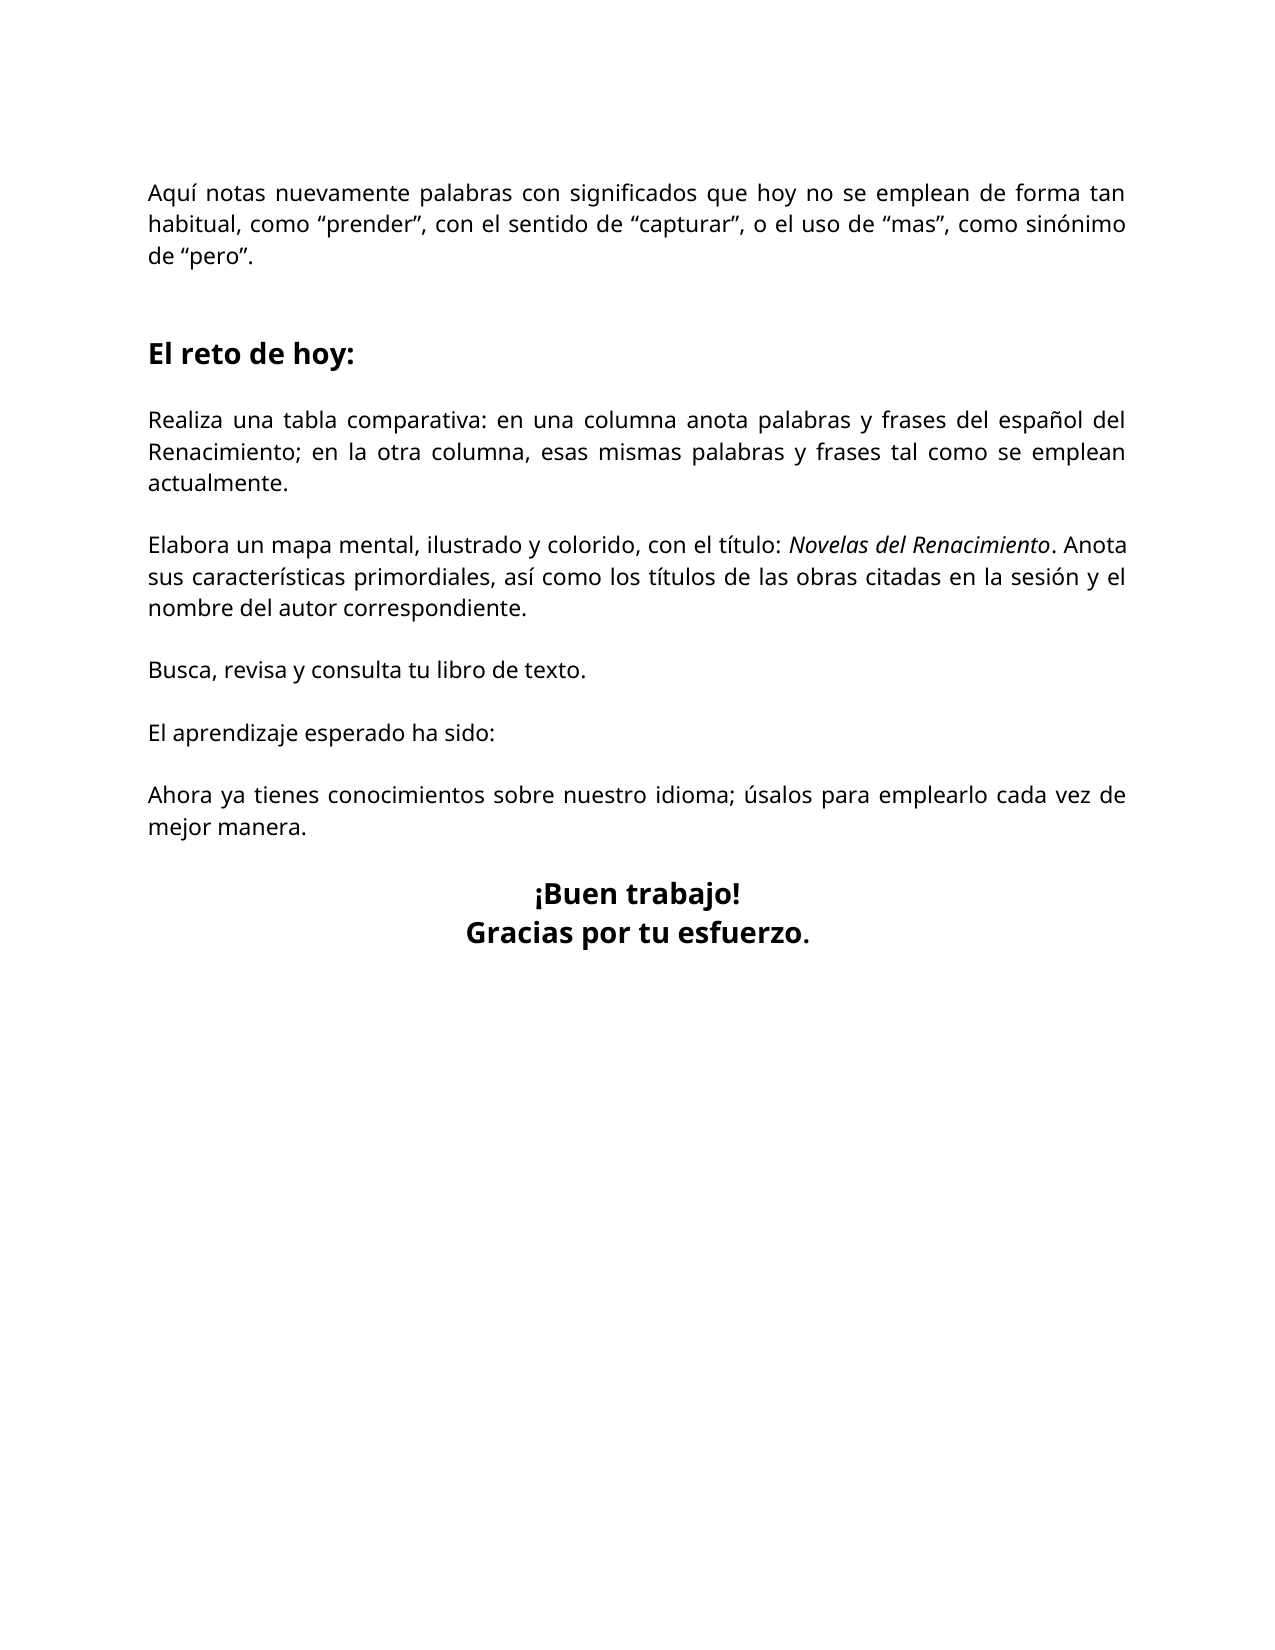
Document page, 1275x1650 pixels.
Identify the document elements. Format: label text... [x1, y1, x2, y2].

text El aprendizaje esperado ha sido: [148, 717, 1127, 748]
text Gracias por tu esfuerzo. [148, 913, 1127, 952]
text Aquí notas nuevamente palabras con significados que hoy no se emplean de forma tan habitual, como “prender”, con el sentido de “capturar”, o el uso de “mas”, como sinónimo de “pero”. [148, 177, 1127, 271]
text Realiza una tabla comparativa: en una columna anota palabras y frases del español del Renacimiento; en la otra columna, esas mismas palabras y frases tal como se emplean actualmente. [148, 404, 1127, 498]
text Ahora ya tienes conocimientos sobre nuestro idioma; úsalos para emplearlo cada vez de mejor manera. [148, 779, 1127, 842]
text Busca, revisa y consulta tu libro de texto. [148, 654, 1127, 686]
text ¡Buen trabajo! [148, 873, 1127, 913]
text Elabora un mapa mental, ilustrado y colorido, con el título: Novelas del Renacimiento. Anota sus características primordiales, así como los títulos de las obras citadas en la sesión y el nombre del autor correspondiente. [148, 529, 1127, 623]
text El reto de hoy: [148, 333, 1127, 373]
